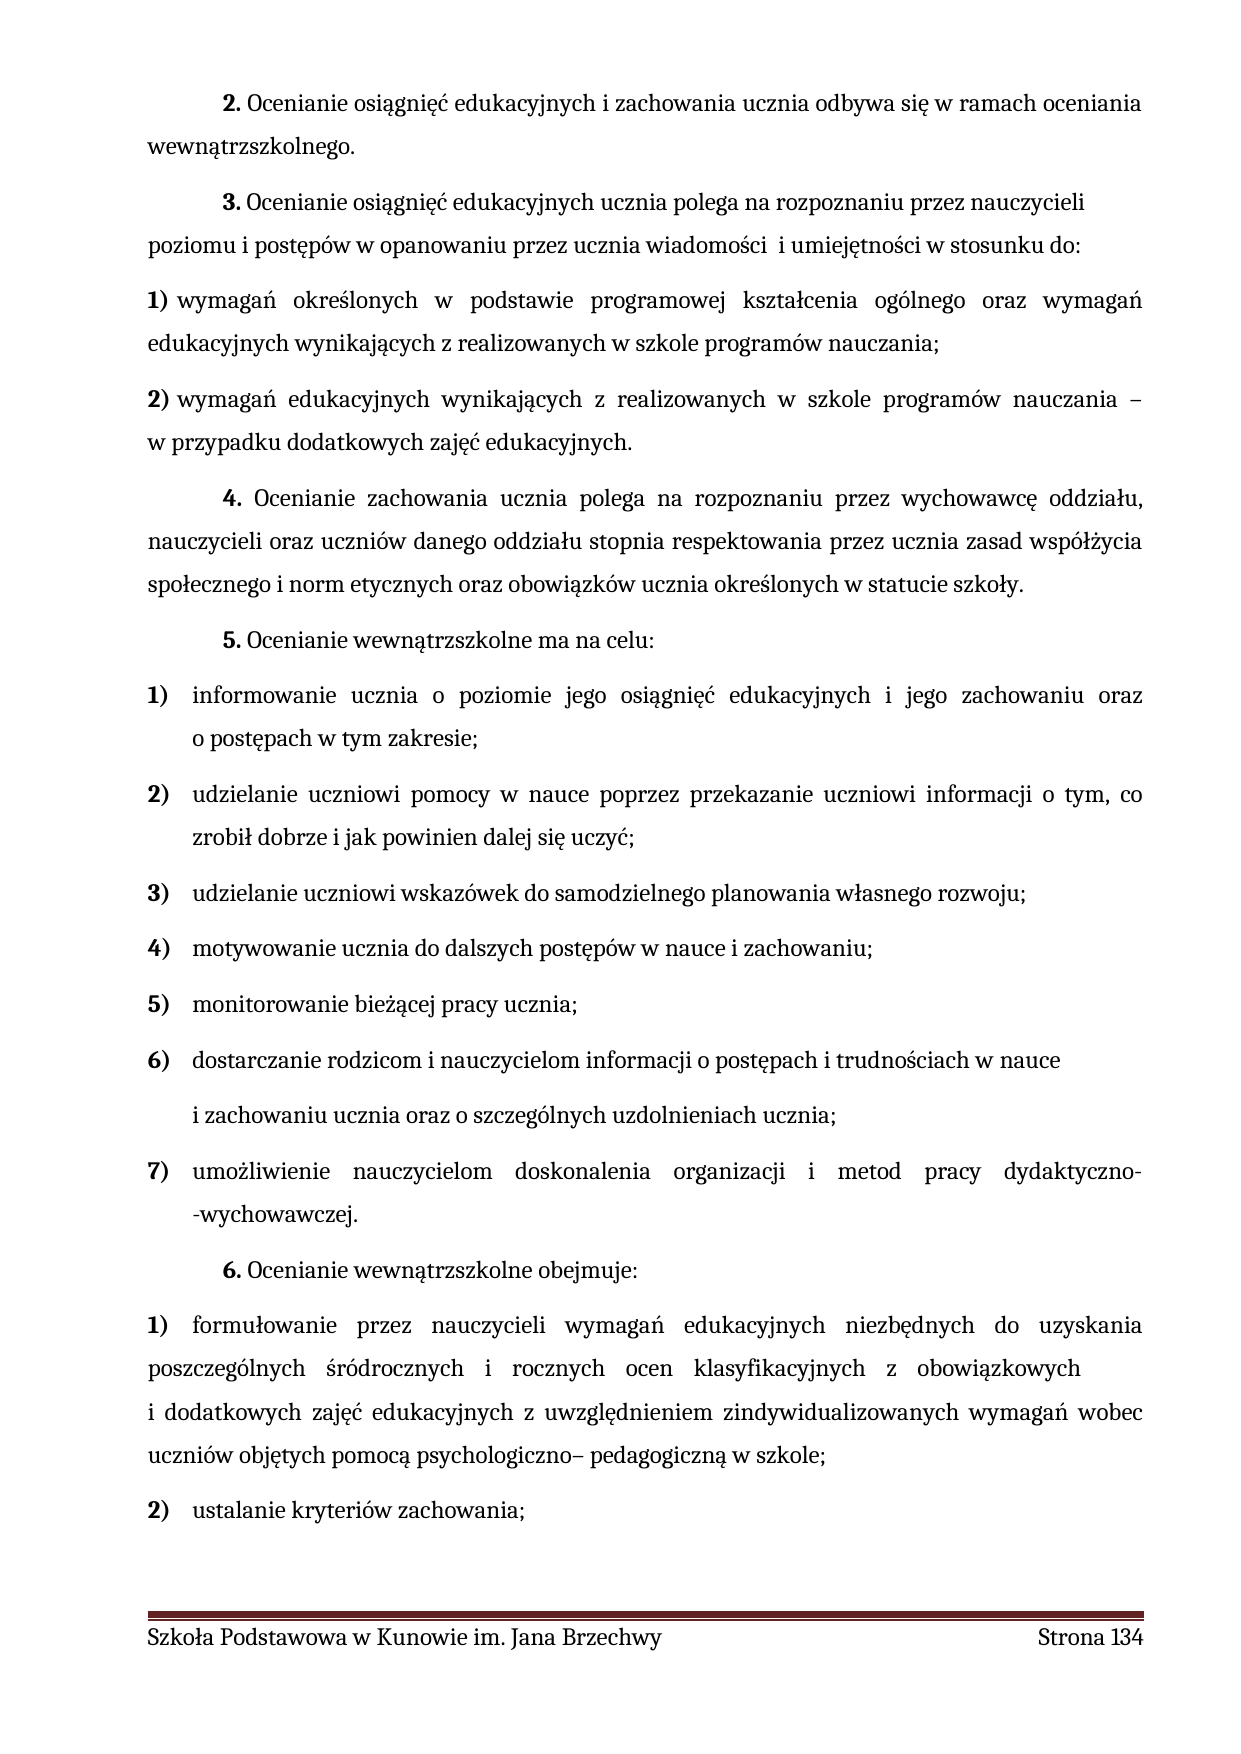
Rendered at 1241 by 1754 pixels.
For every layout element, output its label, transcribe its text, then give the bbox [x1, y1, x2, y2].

list ustalanie kryteriów zachowania; [148, 1496, 1144, 1525]
text 2. Ocenianie osiągnięć edukacyjnych i zachowania ucznia odbywa się w ramach oceniania wewnątrzszkolnego. [148, 89, 1144, 161]
text 6. Ocenianie wewnątrzszkolne obejmuje: [148, 1256, 1144, 1284]
list udzielanie uczniowi pomocy w nauce poprzez przekazanie uczniowi informacji o tym, co zrobił dobrze i jak powinien dalej się uczyć; [148, 780, 1144, 852]
list motywowanie ucznia do dalszych postępów w nauce i zachowaniu; [148, 934, 1144, 963]
list wymagań edukacyjnych wynikających z realizowanych w szkole programów nauczania – w przypadku dodatkowych zajęć edukacyjnych. [148, 385, 1144, 457]
text 4. Ocenianie zachowania ucznia polega na rozpoznaniu przez wychowawcę oddziału, nauczycieli oraz uczniów danego oddziału stopnia respektowania przez ucznia zasad współżycia społecznego i norm etycznych oraz obowiązków ucznia określonych w statucie szkoły. [148, 484, 1144, 599]
list wymagań określonych w podstawie programowej kształcenia ogólnego oraz wymagań edukacyjnych wynikających z realizowanych w szkole programów nauczania; [148, 286, 1144, 358]
text 5. Ocenianie wewnątrzszkolne ma na celu: [148, 626, 1144, 654]
list formułowanie przez nauczycieli wymagań edukacyjnych niezbędnych do uzyskania poszczególnych śródrocznych i rocznych ocen klasyfikacyjnych z obowiązkowych i dodatkowych zajęć edukacyjnych z uwzględnieniem zindywidualizowanych wymagań wobec uczniów objętych pomocą psychologiczno– pedagogiczną w szkole; [148, 1311, 1144, 1469]
list umożliwienie nauczycielom doskonalenia organizacji i metod pracy dydaktyczno- -wychowawczej. [148, 1157, 1144, 1229]
list informowanie ucznia o poziomie jego osiągnięć edukacyjnych i jego zachowaniu oraz o postępach w tym zakresie; [148, 681, 1144, 753]
list udzielanie uczniowi wskazówek do samodzielnego planowania własnego rozwoju; [148, 879, 1144, 907]
text 3. Ocenianie osiągnięć edukacyjnych ucznia polega na rozpoznaniu przez nauczycieli poziomu i postępów w opanowaniu przez ucznia wiadomości i umiejętności w stosunku do: [148, 187, 1144, 259]
text i zachowaniu ucznia oraz o szczególnych uzdolnieniach ucznia; [148, 1101, 1144, 1130]
list dostarczanie rodzicom i nauczycielom informacji o postępach i trudnościach w nauce [148, 1046, 1144, 1074]
list monitorowanie bieżącej pracy ucznia; [148, 990, 1144, 1019]
